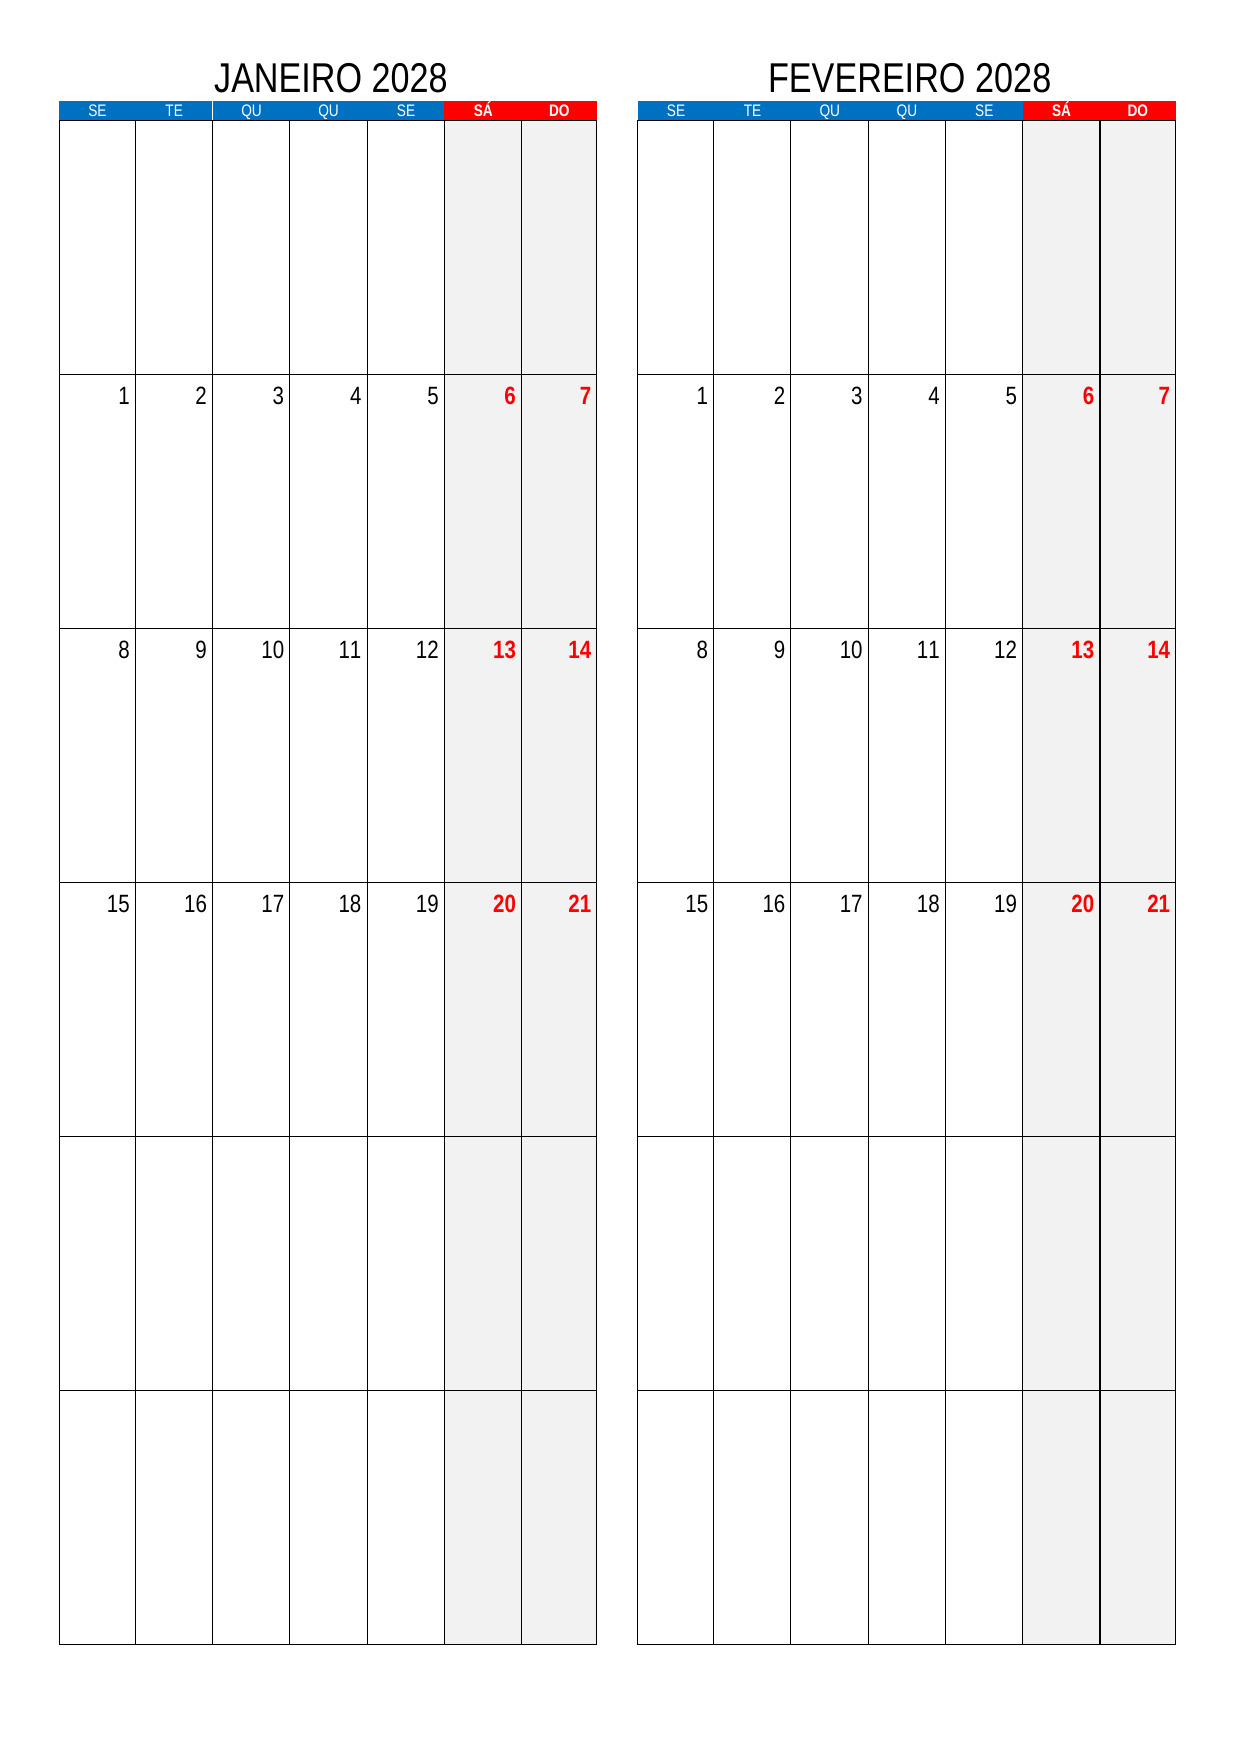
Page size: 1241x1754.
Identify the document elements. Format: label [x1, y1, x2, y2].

table_header [41, 41, 1199, 1657]
